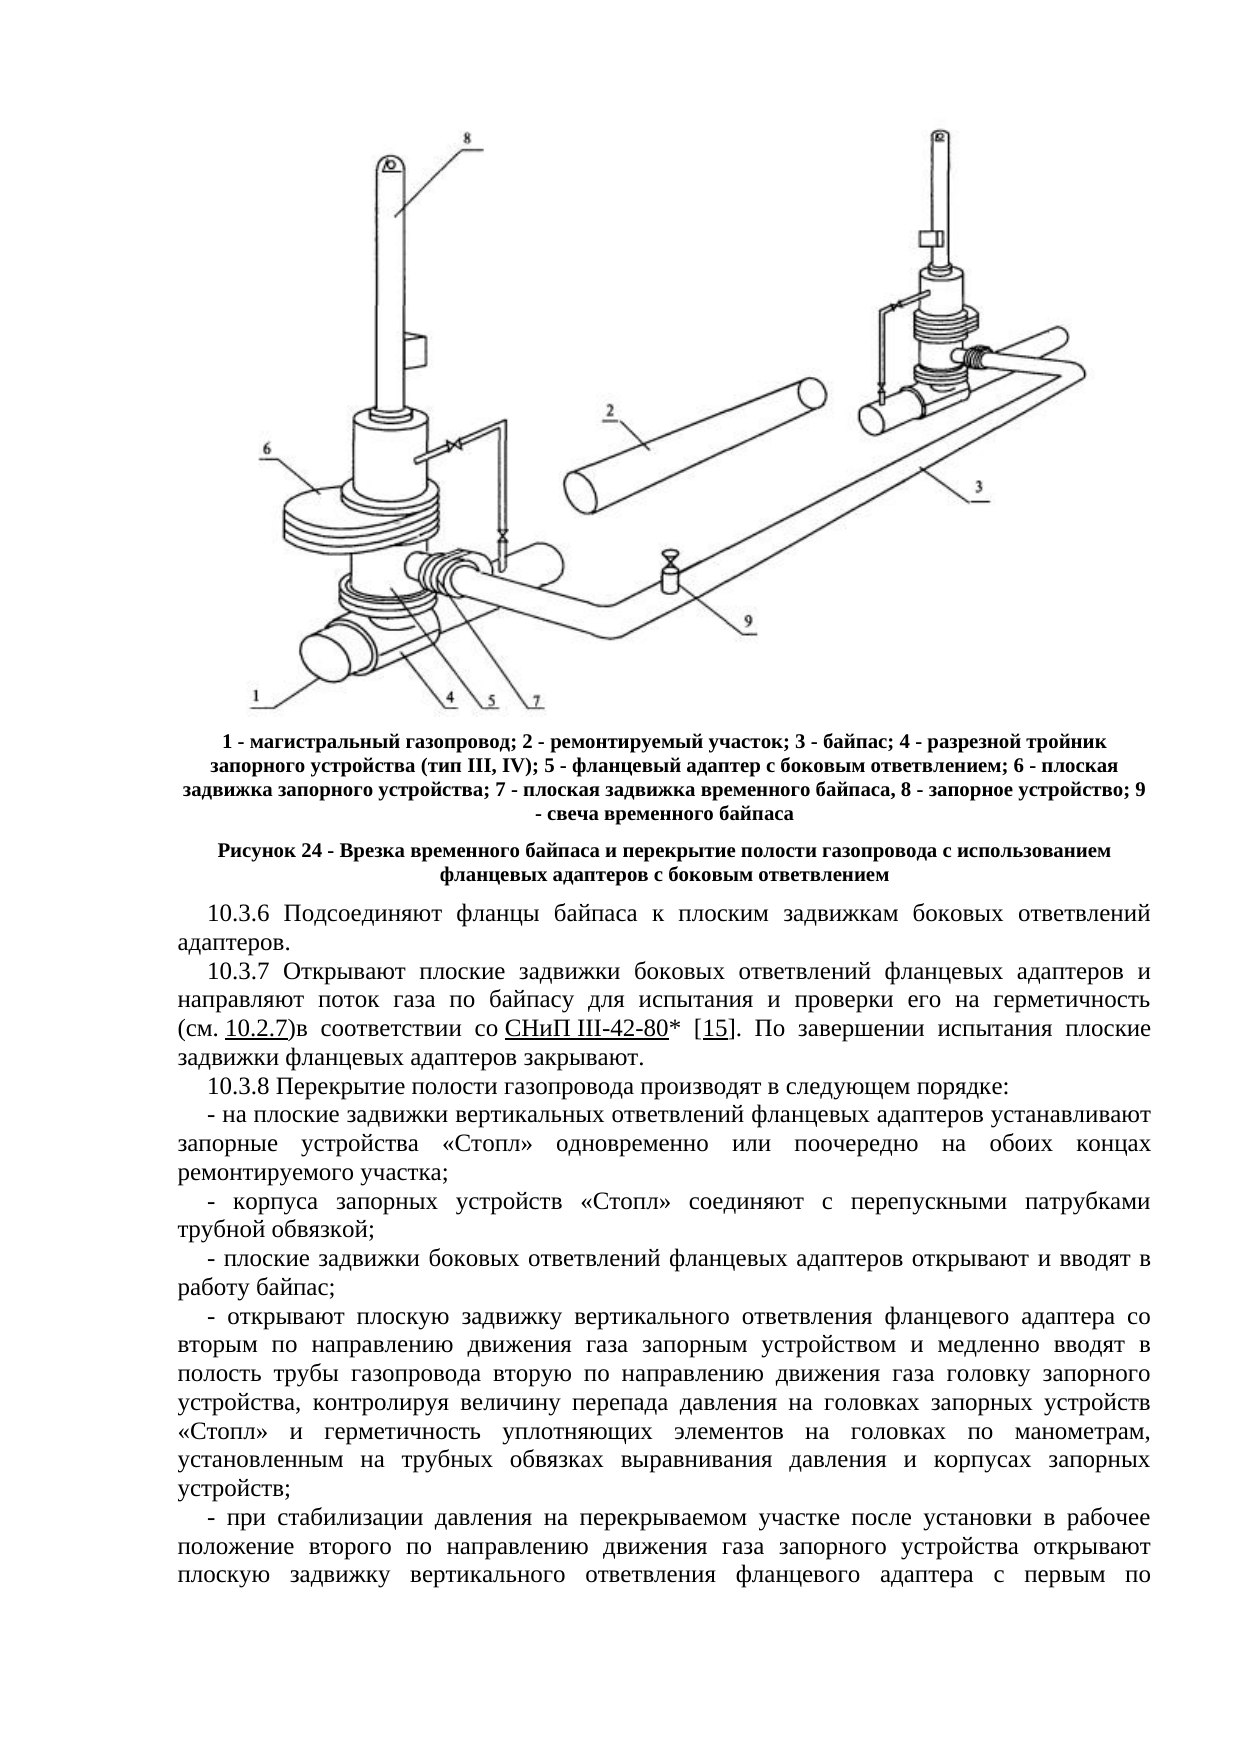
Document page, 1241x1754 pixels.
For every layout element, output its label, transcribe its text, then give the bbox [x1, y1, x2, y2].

picture [234, 118, 1095, 717]
text - открывают плоскую задвижку вертикального ответвления фланцевого адаптера со вторым по направлению движения газа запорным устройством и медленно вводят в полость трубы газопровода вторую по направлению движения газа головку запорного устройства, контролируя величину перепада давления на головках запорных устройств «Стопл» и герметичность уплотняющих элементов на головках по манометрам, установленным на трубных обвязках выравнивания давления и корпусах запорных устройств; [177, 1301, 1152, 1502]
text - на плоские задвижки вертикальных ответвлений фланцевых адаптеров устанавливают запорные устройства «Стопл» одновременно или поочередно на обоих концах ремонтируемого участка; [177, 1099, 1152, 1186]
text 1 - магистральный газопровод; 2 - ремонтируемый участок; 3 - байпас; 4 - разрезной тройник запорного устройства (тип III, IV); 5 - фланцевый адаптер с боковым ответвлением; 6 - плоская задвижка запорного устройства; 7 - плоская задвижка временного байпаса, 8 - запорное устройство; 9 - свеча временного байпаса [177, 729, 1152, 825]
text 10.3.8 Перекрытие полости газопровода производят в следующем порядке: [177, 1071, 1152, 1099]
text Рисунок 24 - Врезка временного байпаса и перекрытие полости газопровода с использованием фланцевых адаптеров с боковым ответвлением [177, 838, 1152, 886]
text - корпуса запорных устройств «Стопл» соединяют с перепускными патрубками трубной обвязкой; [177, 1186, 1152, 1243]
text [177, 1502, 1152, 1588]
text 10.3.7 Открывают плоские задвижки боковых ответвлений фланцевых адаптеров и направляют поток газа по байпасу для испытания и проверки его на герметичность (см. 10.2.7)в соответствии со СНиП III-42-80* [15]. По завершении испытания плоские задвижки фланцевых адаптеров закрывают. [177, 956, 1152, 1071]
text - плоские задвижки боковых ответвлений фланцевых адаптеров открывают и вводят в работу байпас; [177, 1243, 1152, 1301]
text 10.3.6 Подсоединяют фланцы байпаса к плоским задвижкам боковых ответвлений адаптеров. [177, 898, 1152, 956]
